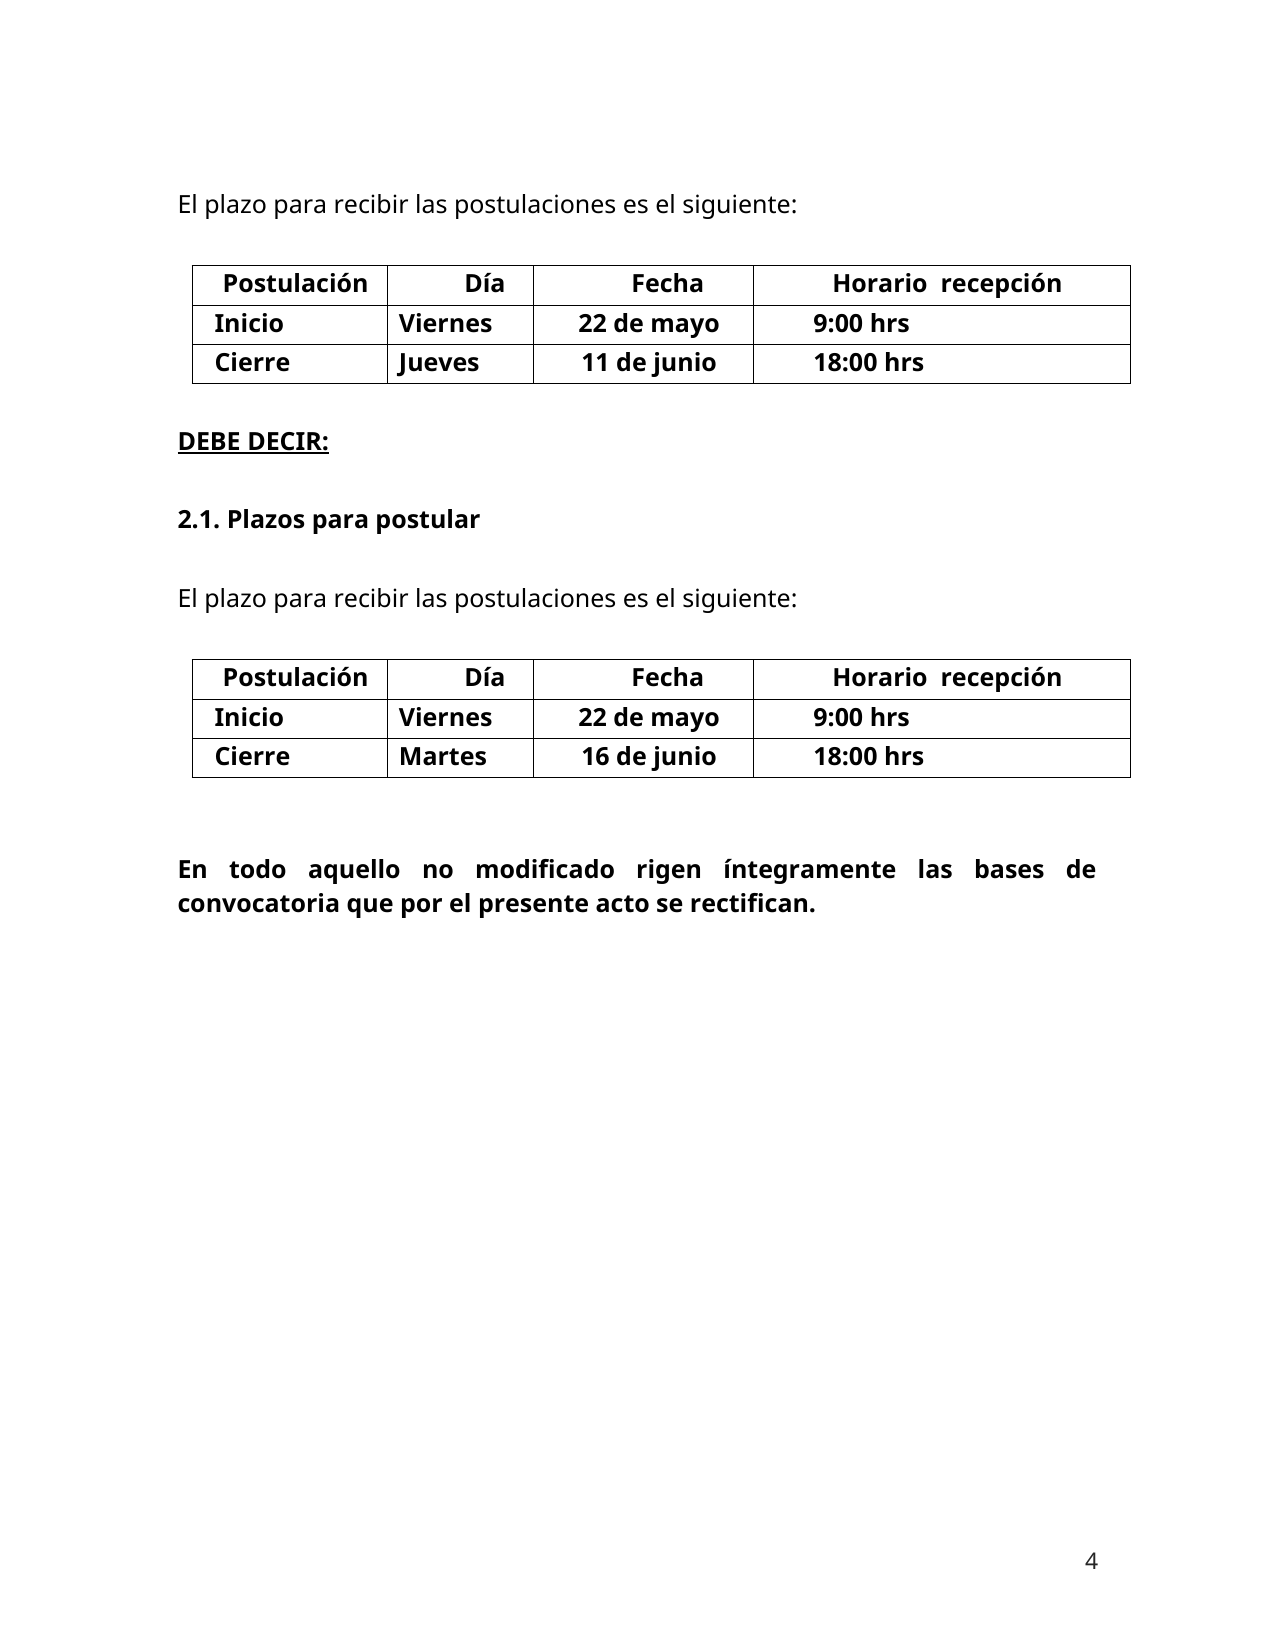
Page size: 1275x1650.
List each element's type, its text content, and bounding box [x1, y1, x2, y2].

table_cell Inicio [193, 700, 387, 738]
table_cell Jueves [388, 345, 533, 383]
text El plazo para recibir las postulaciones es el siguiente: [177, 580, 1098, 614]
text En todo aquello no modificado rigen íntegramente las bases de convocatoria que por el presente acto se rectifican. [177, 851, 1098, 919]
text 2.1. Plazos para postular [177, 502, 1098, 536]
table_header Día [388, 660, 533, 698]
table_header Postulación [193, 660, 387, 698]
table_cell 9:00 hrs [754, 700, 1130, 738]
table_cell 18:00 hrs [754, 739, 1130, 777]
text DEBE DECIR: [177, 423, 1098, 457]
table_cell Martes [388, 739, 533, 777]
table_header Horario recepción [754, 266, 1130, 304]
table_header Horario recepción [754, 660, 1130, 698]
table_header Día [388, 266, 533, 304]
table_cell 9:00 hrs [754, 306, 1130, 344]
table_cell Inicio [193, 306, 387, 344]
table_header Postulación [193, 266, 387, 304]
table_cell Cierre [193, 345, 387, 383]
table_cell 18:00 hrs [754, 345, 1130, 383]
table_cell 22 de mayo [534, 306, 753, 344]
table_cell Viernes [388, 700, 533, 738]
table_cell Viernes [388, 306, 533, 344]
table_cell 16 de junio [534, 739, 753, 777]
table_header Fecha [534, 660, 753, 698]
table_cell 22 de mayo [534, 700, 753, 738]
table_header Fecha [534, 266, 753, 304]
text El plazo para recibir las postulaciones es el siguiente: [177, 187, 1098, 221]
table_cell 11 de junio [534, 345, 753, 383]
table_cell Cierre [193, 739, 387, 777]
